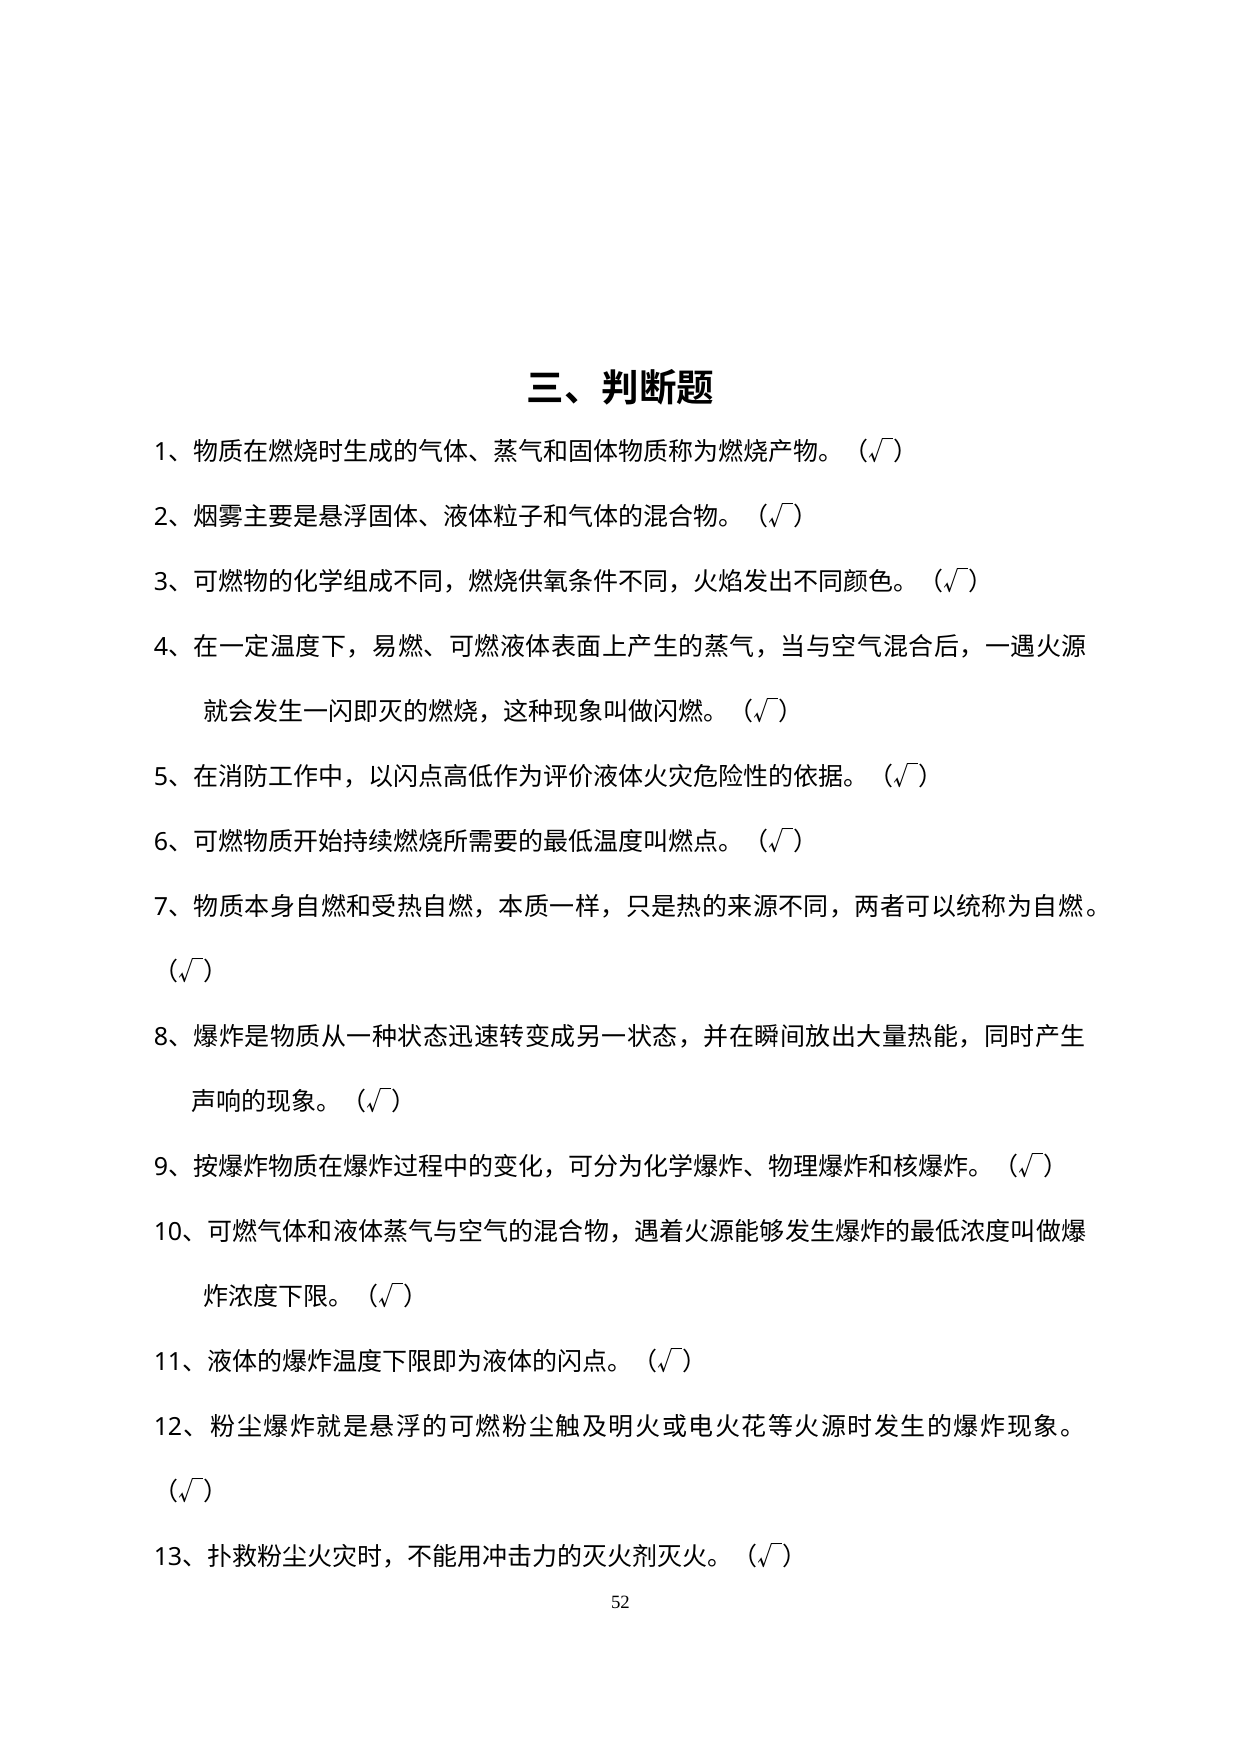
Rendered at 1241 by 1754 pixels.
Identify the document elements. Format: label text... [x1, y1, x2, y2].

text 3、可燃物的化学组成不同，燃烧供氧条件不同，火焰发出不同颜色。（√） [153, 547, 1087, 612]
text 13、扑救粉尘火灾时，不能用冲击力的灭火剂灭火。（√） [153, 1522, 1087, 1587]
text 11、液体的爆炸温度下限即为液体的闪点。（√） [153, 1327, 1087, 1392]
text 4、在一定温度下，易燃、可燃液体表面上产生的蒸气，当与空气混合后，一遇火源就会发生一闪即灭的燃烧，这种现象叫做闪燃。（√） [153, 612, 1087, 742]
text 9、按爆炸物质在爆炸过程中的变化，可分为化学爆炸、物理爆炸和核爆炸。（√） [153, 1132, 1087, 1197]
text 8、爆炸是物质从一种状态迅速转变成另一状态，并在瞬间放出大量热能，同时产生声响的现象。（√） [153, 1002, 1087, 1132]
text 12、粉尘爆炸就是悬浮的可燃粉尘触及明火或电火花等火源时发生的爆炸现象。（√） [153, 1392, 1087, 1522]
text 5、在消防工作中，以闪点高低作为评价液体火灾危险性的依据。（√） [153, 742, 1087, 807]
text 2、烟雾主要是悬浮固体、液体粒子和气体的混合物。（√） [153, 482, 1087, 547]
text 10、可燃气体和液体蒸气与空气的混合物，遇着火源能够发生爆炸的最低浓度叫做爆炸浓度下限。（√） [153, 1197, 1087, 1327]
text 三、判断题 [153, 352, 1087, 417]
text 6、可燃物质开始持续燃烧所需要的最低温度叫燃点。（√） [153, 807, 1087, 872]
text 1、物质在燃烧时生成的气体、蒸气和固体物质称为燃烧产物。（√） [153, 417, 1087, 482]
text 7、物质本身自燃和受热自燃，本质一样，只是热的来源不同，两者可以统称为自燃。（√） [153, 872, 1087, 1002]
